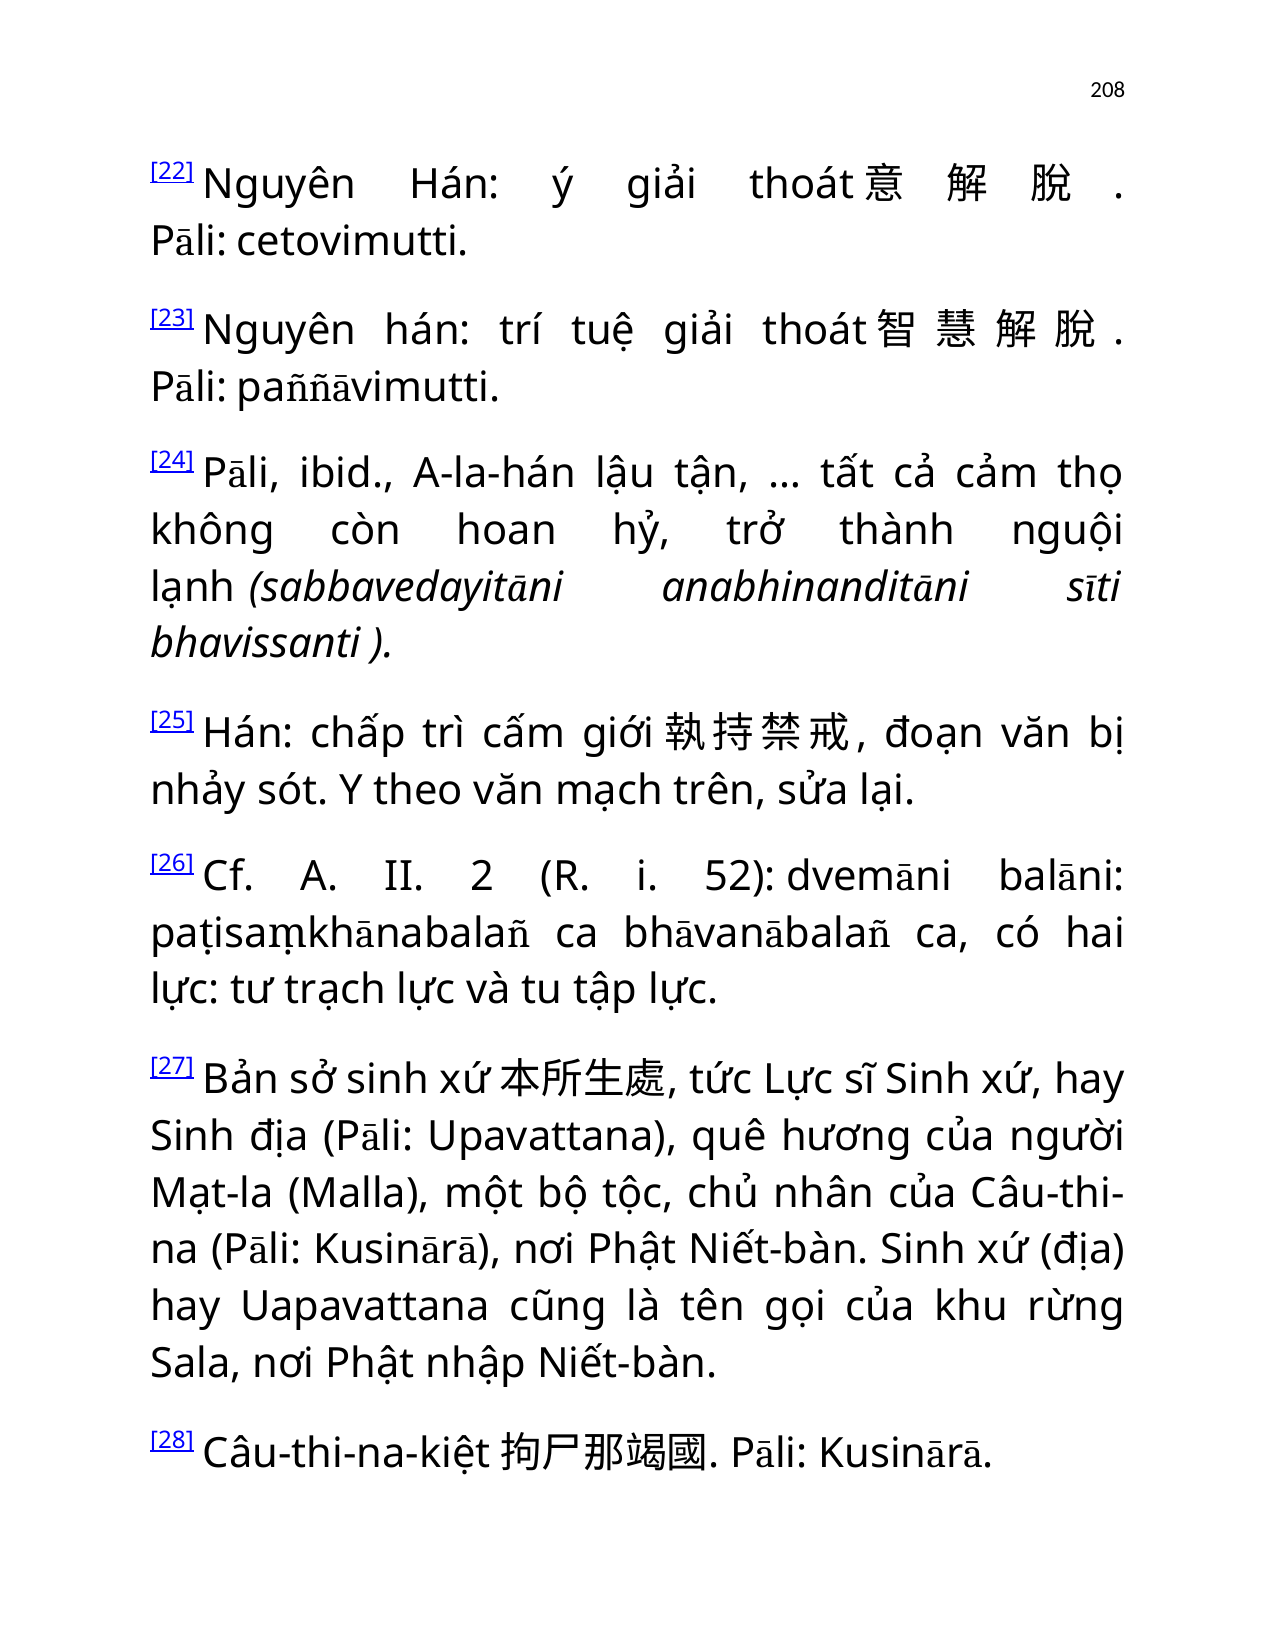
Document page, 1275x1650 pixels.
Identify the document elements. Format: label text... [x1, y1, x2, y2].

text [23] Nguyên hán: trí tuệ giải thoát 智慧解脫. Pāli: paññāvimutti. [150, 296, 1125, 414]
text [26] Cf. A. II. 2 (R. i. 52): dvemāni balāni: paṭisaṃkhānabalañ ca bhāvanābalañ ca, có hai lực: tư trạch lực và tu tập lực. [150, 846, 1125, 1016]
text [27] Bản sở sinh xứ 本所生處, tức Lực sĩ Sinh xứ, hay Sinh địa (Pāli: Upavattana), quê hương của người Mạt-la (Malla), một bộ tộc, chủ nhân của Câu-thi-na (Pāli: Kusinārā), nơi Phật Niết-bàn. Sinh xứ (địa) hay Uapavattana cũng là tên gọi của khu rừng Sala, nơi Phật nhập Niết-bàn. [150, 1045, 1125, 1389]
text [28] Câu-thi-na-kiệt 拘尸那竭國. Pāli: Kusinārā. [150, 1419, 1125, 1479]
text [24] Pāli, ibid., A-la-hán lậu tận, … tất cả cảm thọ không còn hoan hỷ, trở thành nguội lạnh (sabbavedayitāni anabhinanditāni sīti bhavissanti ). [150, 443, 1125, 670]
text [25] Hán: chấp trì cấm giới 執持禁戒, đoạn văn bị nhảy sót. Y theo văn mạch trên, sửa lại. [150, 699, 1125, 816]
text [22] Nguyên Hán: ý giải thoát 意解脫. Pāli: cetovimutti. [150, 150, 1125, 267]
